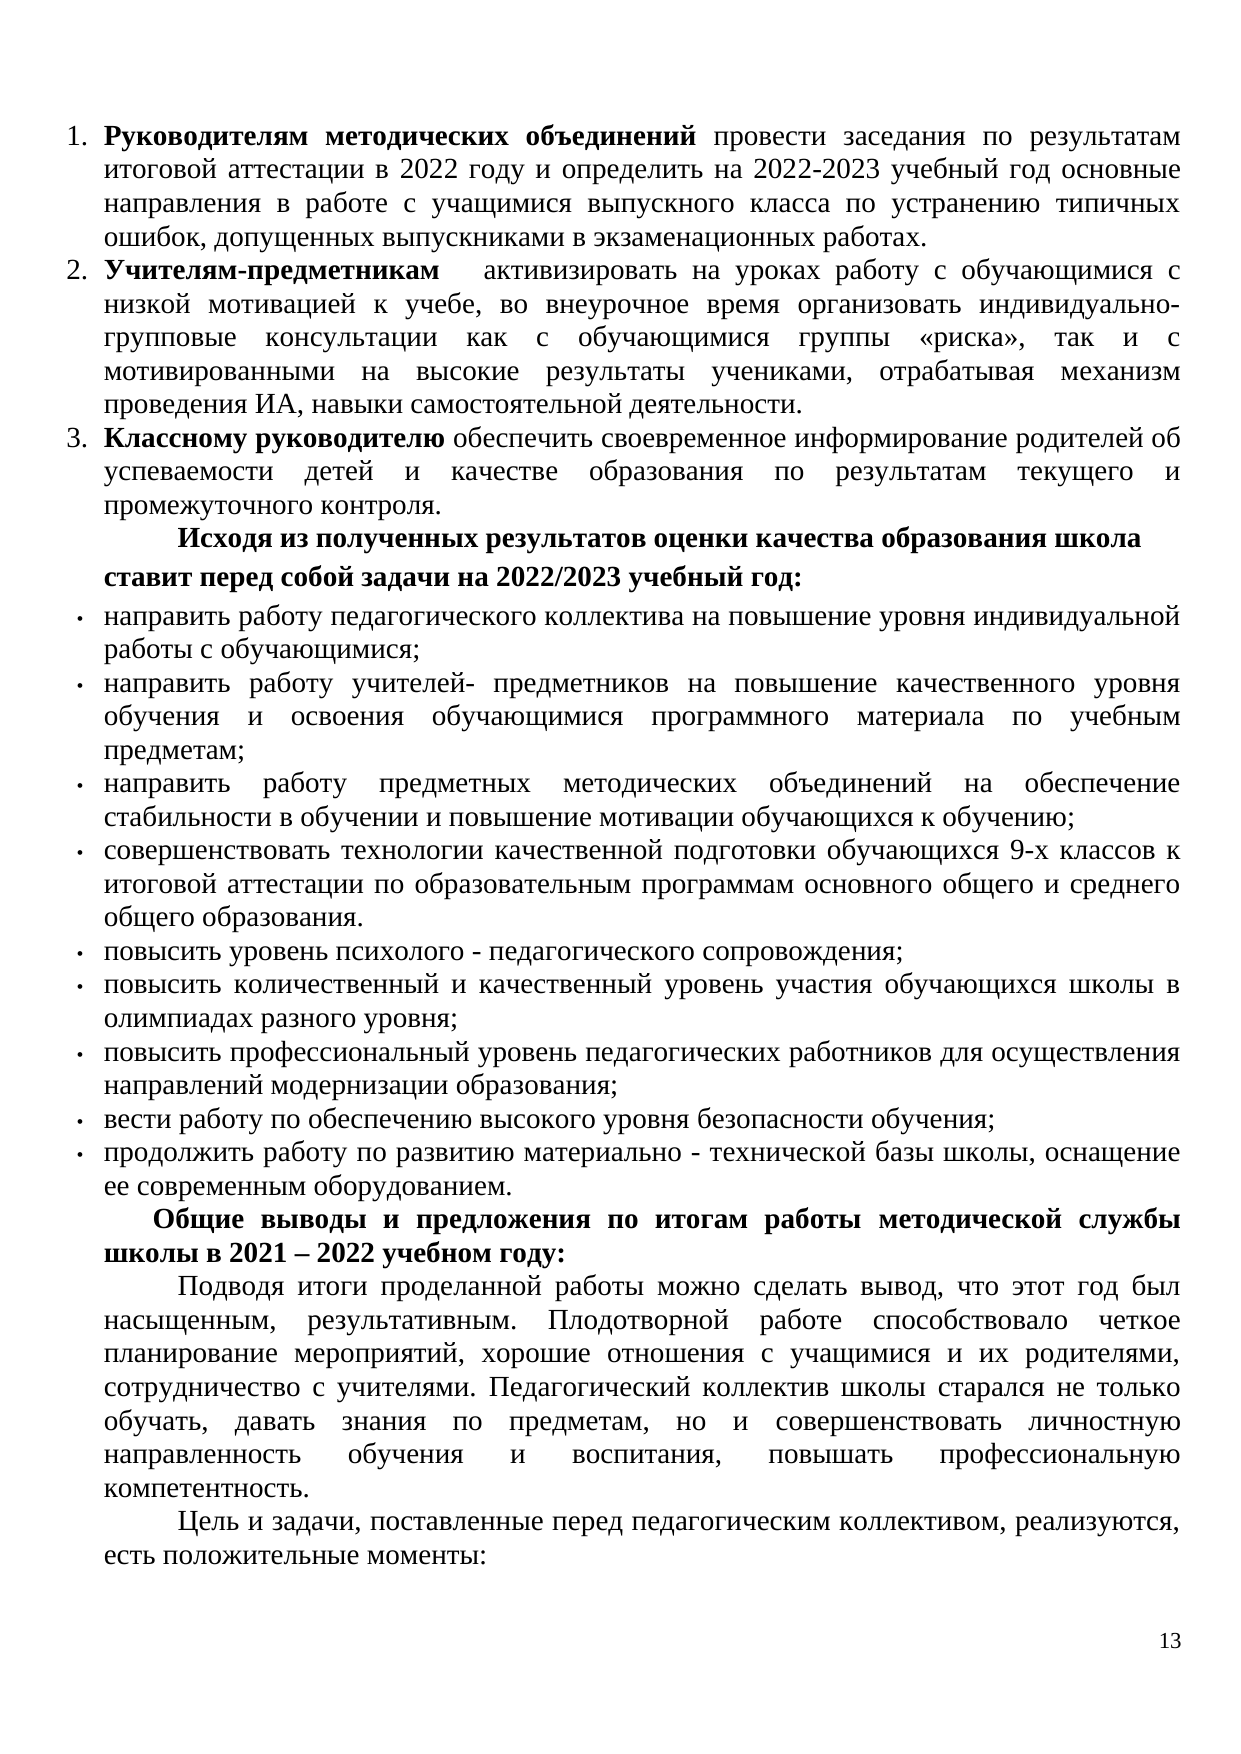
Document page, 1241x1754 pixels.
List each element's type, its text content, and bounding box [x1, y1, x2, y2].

list продолжить работу по развитию материально - технической базы школы, оснащение ее современным оборудованием. [76, 1134, 1181, 1201]
text Общие выводы и предложения по итогам работы методической службы школы в 2021 – 2022 учебном году: [103, 1201, 1181, 1268]
list повысить уровень психолого - педагогического сопровождения; [76, 933, 1181, 967]
text Исходя из полученных результатов оценки качества образования школа ставит перед собой задачи на 2022/2023 учебный год: [103, 521, 1181, 593]
list Классному руководителю обеспечить своевременное информирование родителей об успеваемости детей и качестве образования по результатам текущего и промежуточного контроля. [66, 420, 1181, 521]
list повысить количественный и качественный уровень участия обучающихся школы в олимпиадах разного уровня; [76, 967, 1181, 1034]
list совершенствовать технологии качественной подготовки обучающихся 9-х классов к итоговой аттестации по образовательным программам основного общего и среднего общего образования. [76, 832, 1181, 933]
list Руководителям методических объединений провести заседания по результатам итоговой аттестации в 2022 году и определить на 2022-2023 учебный год основные направления в работе с учащимися выпускного класса по устранению типичных ошибок, допущенных выпускниками в экзаменационных работах. [66, 118, 1181, 252]
list направить работу педагогического коллектива на повышение уровня индивидуальной работы с обучающимися; [76, 598, 1181, 665]
list повысить профессиональный уровень педагогических работников для осуществления направлений модернизации образования; [76, 1034, 1181, 1101]
text Подводя итоги проделанной работы можно сделать вывод, что этот год был насыщенным, результативным. Плодотворной работе способствовало четкое планирование мероприятий, хорошие отношения с учащимися и их родителями, сотрудничество с учителями. Педагогический коллектив школы старался не только обучать, давать знания по предметам, но и совершенствовать личностную направленность обучения и воспитания, повышать профессиональную компетентность. [103, 1268, 1181, 1503]
list вести работу по обеспечению высокого уровня безопасности обучения; [76, 1101, 1181, 1134]
text Цель и задачи, поставленные перед педагогическим коллективом, реализуются, есть положительные моменты: [103, 1503, 1181, 1570]
list направить работу предметных методических объединений на обеспечение стабильности в обучении и повышение мотивации обучающихся к обучению; [76, 765, 1181, 832]
list Учителям-предметникам активизировать на уроках работу с обучающимися с низкой мотивацией к учебе, во внеурочное время организовать индивидуально-групповые консультации как с обучающимися группы «риска», так и с мотивированными на высокие результаты учениками, отрабатывая механизм проведения ИА, навыки самостоятельной деятельности. [66, 252, 1181, 420]
list направить работу учителей- предметников на повышение качественного уровня обучения и освоения обучающимися программного материала по учебным предметам; [76, 665, 1181, 765]
